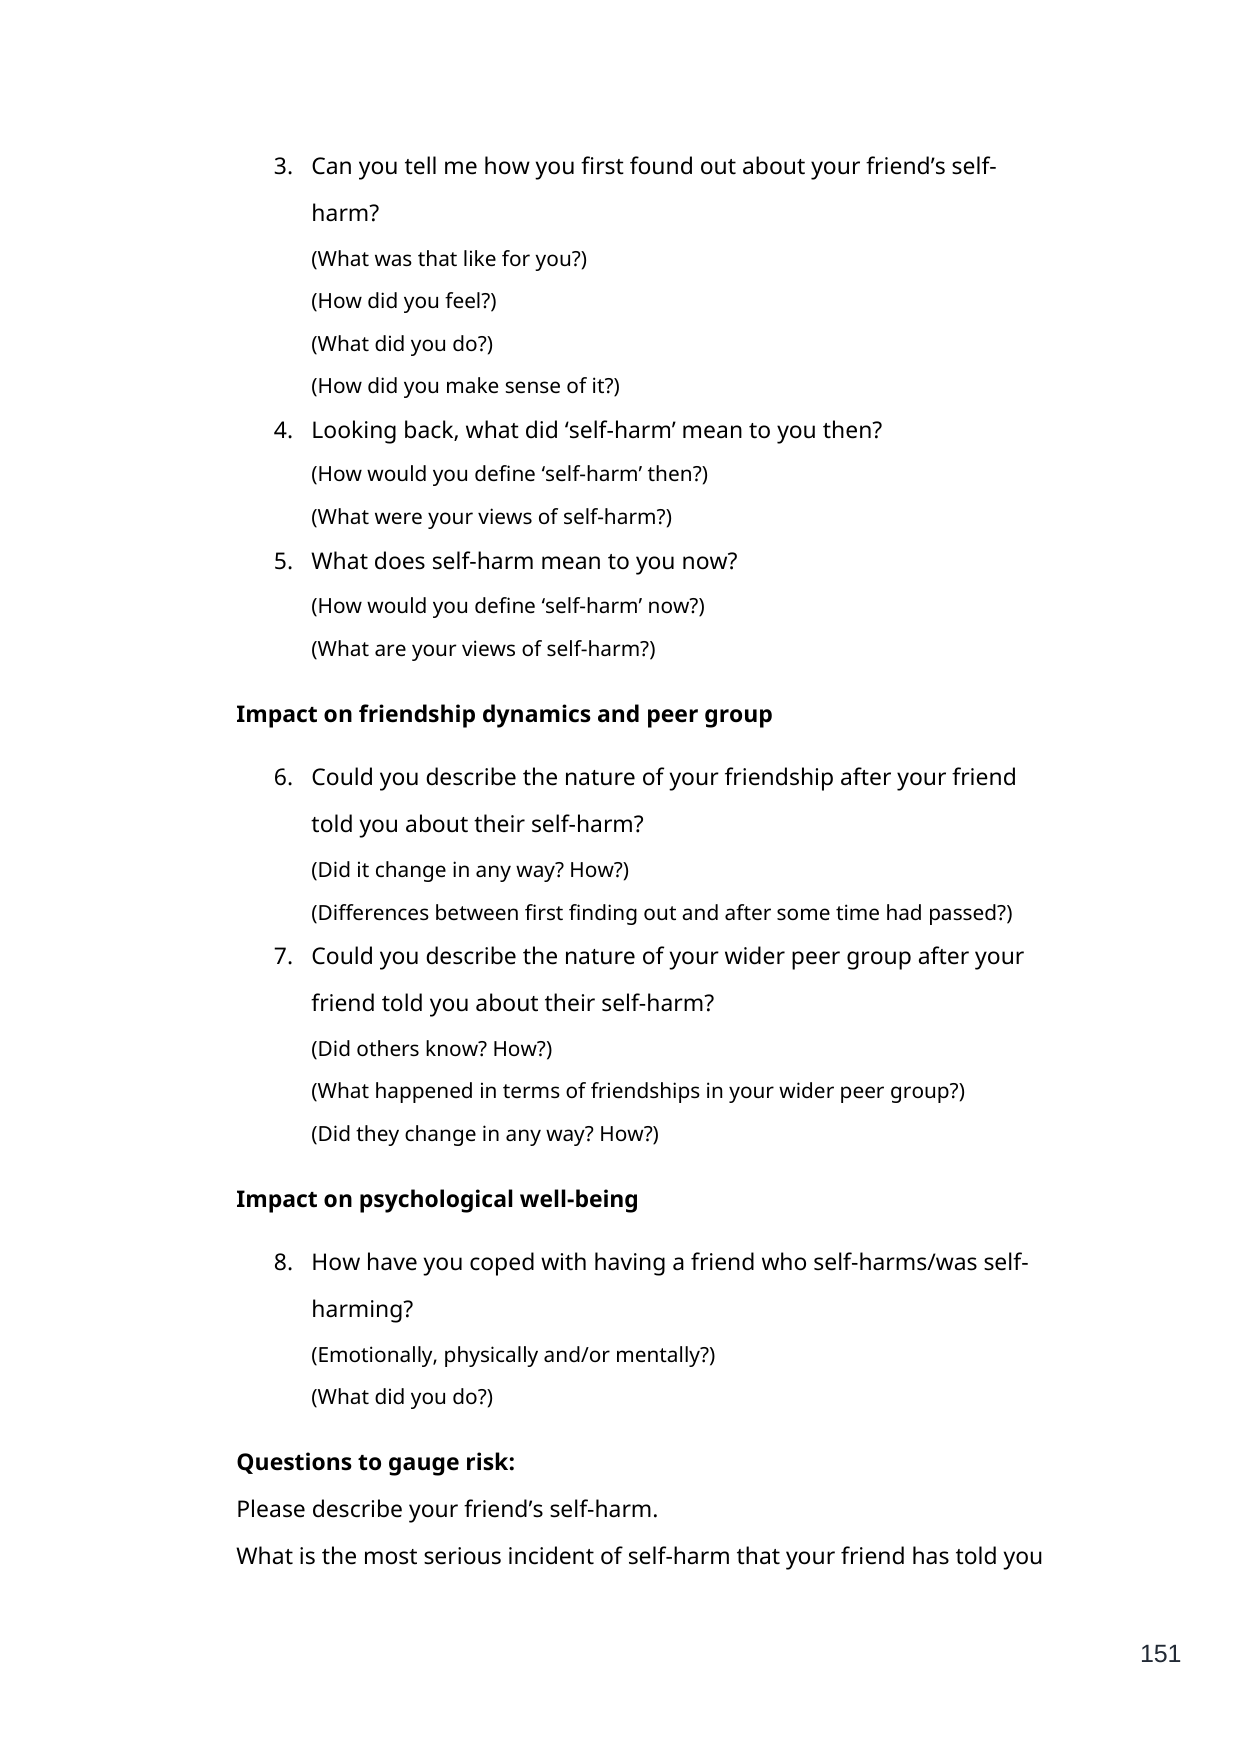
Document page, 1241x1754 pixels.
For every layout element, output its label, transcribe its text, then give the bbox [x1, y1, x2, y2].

text Impact on friendship dynamics and peer group [236, 698, 1063, 729]
list (What did you do?) [311, 329, 1063, 357]
list (How did you feel?) [311, 286, 1063, 315]
list (What was that like for you?) [311, 244, 1063, 272]
list (What happened in terms of friendships in your wider peer group?) [311, 1077, 1063, 1105]
list (Did others know? How?) [311, 1034, 1063, 1062]
text Impact on psychological well-being [236, 1183, 1063, 1214]
list (How did you make sense of it?) [311, 372, 1063, 400]
list (Did they change in any way? How?) [311, 1119, 1063, 1148]
list (How would you define ‘self-harm’ now?) [311, 592, 1063, 620]
list (What are your views of self-harm?) [311, 634, 1063, 663]
list What does self-harm mean to you now? [274, 545, 1063, 576]
list (Differences between first finding out and after some time had passed?) [311, 898, 1063, 926]
list (Emotionally, physically and/or mentally?) [311, 1340, 1063, 1368]
list Looking back, what did ‘self-harm’ mean to you then? (How would you define ‘self-harm’ then?) (What were your views of self-harm?) [274, 414, 1063, 531]
list Could you describe the nature of your friendship after your friend told you about their self-harm? [274, 761, 1063, 839]
list (What did you do?) [311, 1382, 1063, 1411]
list Could you describe the nature of your wider peer group after your friend told you about their self-harm? [274, 940, 1063, 1018]
list Can you tell me how you first found out about your friend’s self-harm? [274, 150, 1063, 228]
list (Did it change in any way? How?) [311, 855, 1063, 883]
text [236, 1446, 1063, 1571]
list How have you coped with having a friend who self-harms/was self-harming? [274, 1246, 1063, 1324]
